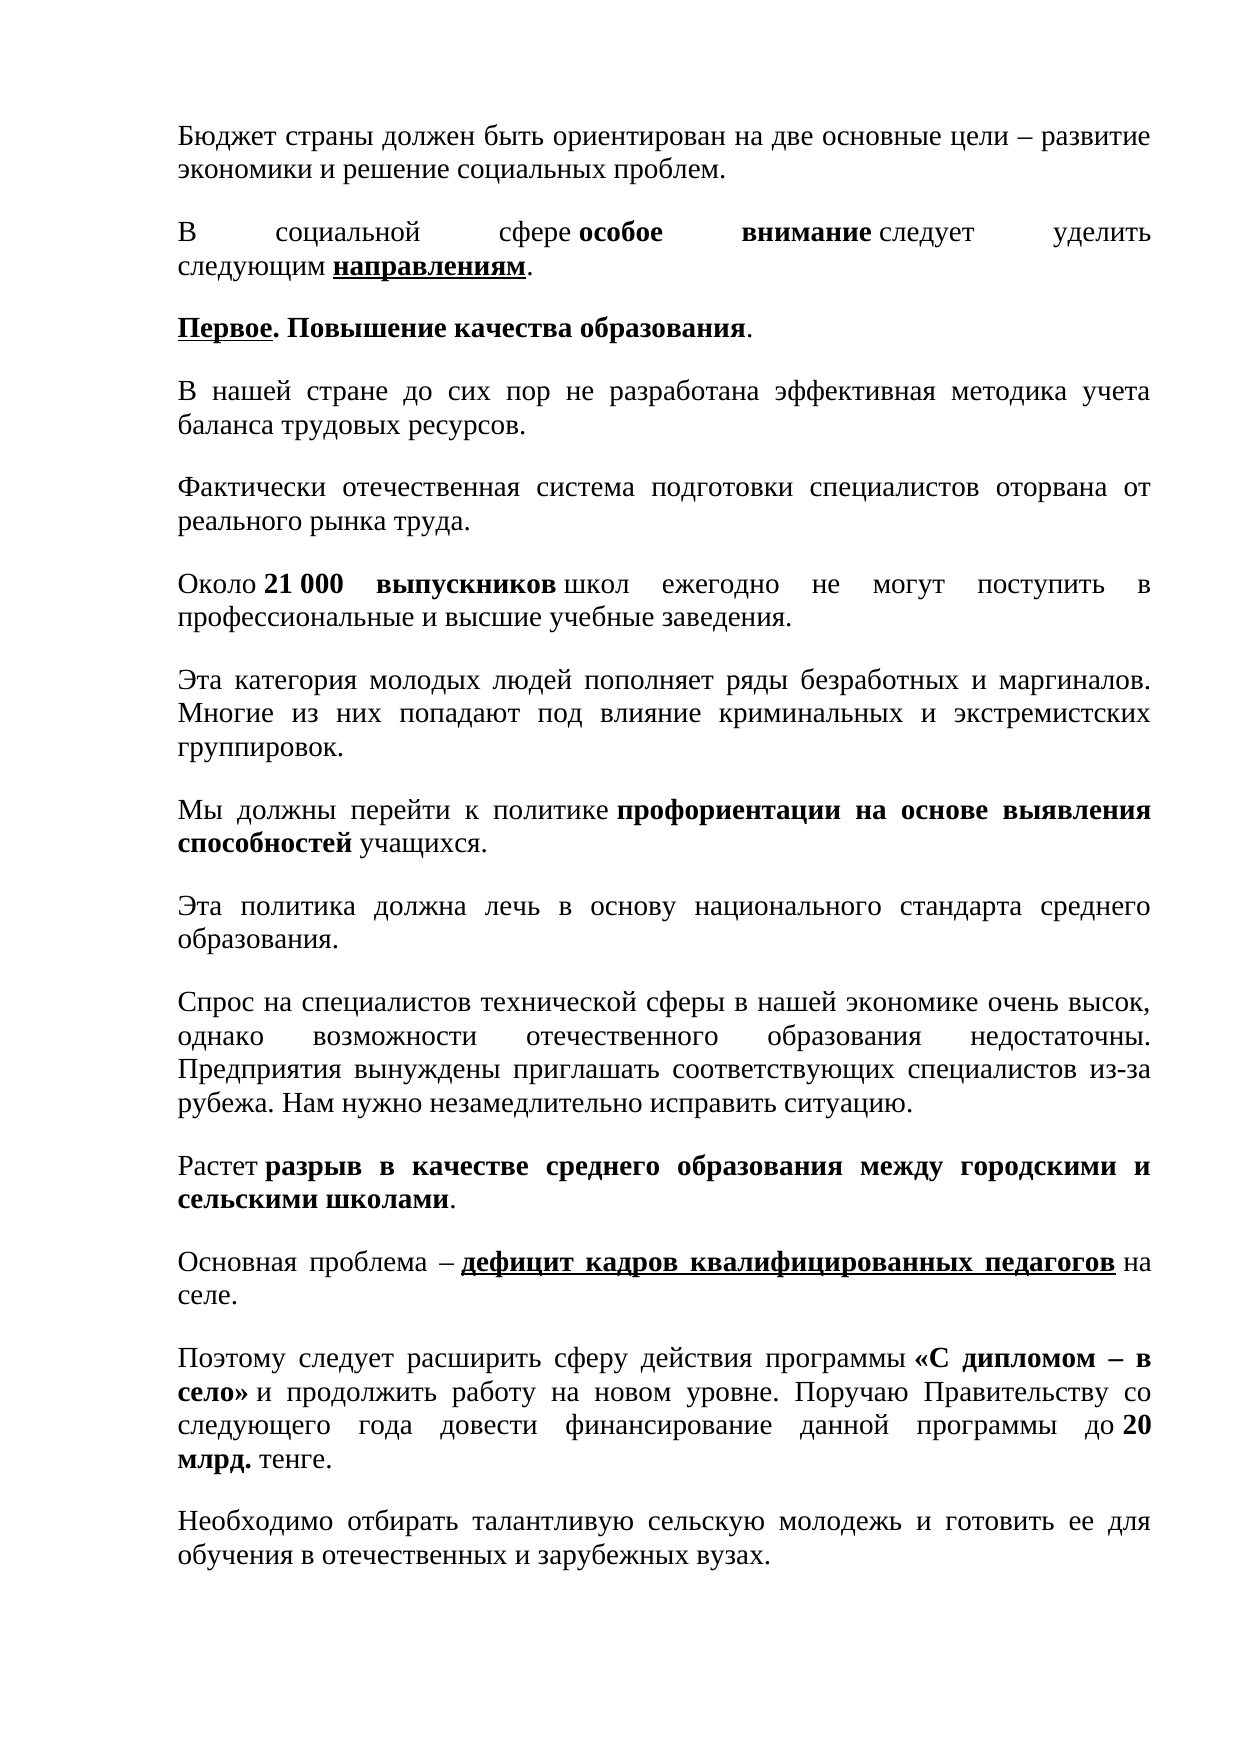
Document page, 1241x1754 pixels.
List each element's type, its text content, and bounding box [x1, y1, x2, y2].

text Спрос на специалистов технической сферы в нашей экономике очень высок, однако возможности отечественного образования недостаточны. Предприятия вынуждены приглашать соответствующих специалистов из-за рубежа. Нам нужно незамедлительно исправить ситуацию. [177, 984, 1152, 1118]
text Около 21 000 выпускников школ ежегодно не могут поступить в профессиональные и высшие учебные заведения. [177, 566, 1152, 633]
text Основная проблема – дефицит кадров квалифицированных педагогов на селе. [177, 1244, 1152, 1311]
text Эта политика должна лечь в основу национального стандарта среднего образования. [177, 888, 1152, 955]
text Первое. Повышение качества образования. [177, 311, 1152, 344]
text Бюджет страны должен быть ориентирован на две основные цели – развитие экономики и решение социальных проблем. [177, 118, 1152, 185]
text Необходимо отбирать талантливую сельскую молодежь и готовить ее для обучения в отечественных и зарубежных вузах. [177, 1503, 1152, 1571]
text В социальной сфере особое внимание следует уделить следующим направлениям. [177, 214, 1152, 281]
text Поэтому следует расширить сферу действия программы «С дипломом – в село» и продолжить работу на новом уровне. Поручаю Правительству со следующего года довести финансирование данной программы до 20 млрд. тенге. [177, 1340, 1152, 1474]
text Эта категория молодых людей пополняет ряды безработных и маргиналов. Многие из них попадают под влияние криминальных и экстремистских группировок. [177, 662, 1152, 763]
text В нашей стране до сих пор не разработана эффективная методика учета баланса трудовых ресурсов. [177, 373, 1152, 440]
text Растет разрыв в качестве среднего образования между городскими и сельскими школами. [177, 1148, 1152, 1215]
text Фактически отечественная система подготовки специалистов оторвана от реального рынка труда. [177, 469, 1152, 537]
text Мы должны перейти к политике профориентации на основе выявления способностей учащихся. [177, 792, 1152, 859]
